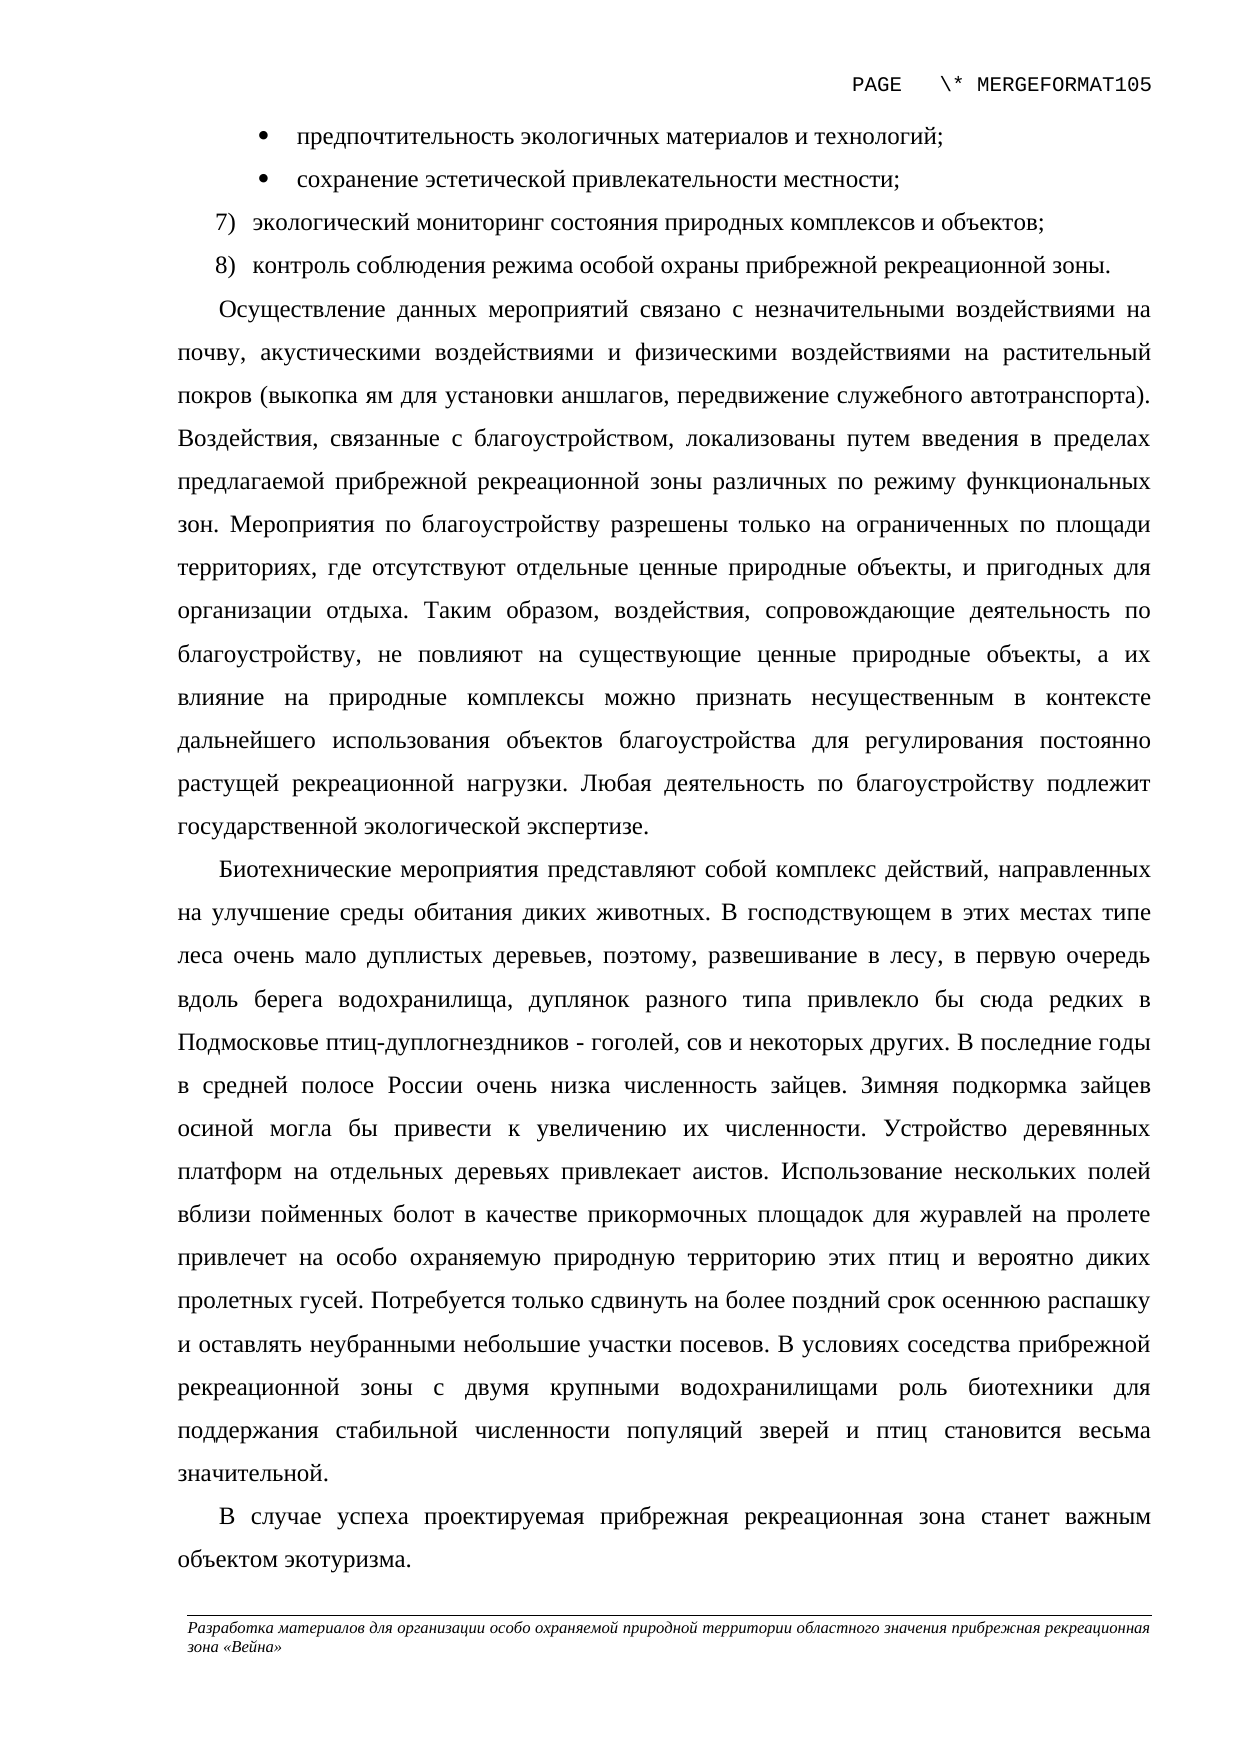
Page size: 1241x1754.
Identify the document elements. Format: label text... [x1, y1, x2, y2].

list предпочтительность экологичных материалов и технологий; [259, 121, 1152, 150]
text Биотехнические мероприятия представляют собой комплекс действий, направленных на улучшение среды обитания диких животных. В господствующем в этих местах типе леса очень мало дуплистых деревьев, поэтому, развешивание в лесу, в первую очередь вдоль берега водохранилища, дуплянок разного типа привлекло бы сюда редких в Подмосковье птиц-дуплогнездников - гоголей, сов и некоторых других. В последние годы в средней полосе России очень низка численность зайцев. Зимняя подкормка зайцев осиной могла бы привести к увеличению их численности. Устройство деревянных платформ на отдельных деревьях привлекает аистов. Использование нескольких полей вблизи пойменных болот в качестве прикормочных площадок для журавлей на пролете привлечет на особо охраняемую природную территорию этих птиц и вероятно диких пролетных гусей. Потребуется только сдвинуть на более поздний срок осеннюю распашку и оставлять неубранными небольшие участки посевов. В условиях соседства прибрежной рекреационной зоны с двумя крупными водохранилищами роль биотехники для поддержания стабильной численности популяций зверей и птиц становится весьма значительной. [177, 854, 1152, 1487]
text Осуществление данных мероприятий связано с незначительными воздействиями на почву, акустическими воздействиями и физическими воздействиями на растительный покров (выкопка ям для установки аншлагов, передвижение служебного автотранспорта). Воздействия, связанные с благоустройством, локализованы путем введения в пределах предлагаемой прибрежной рекреационной зоны различных по режиму функциональных зон. Мероприятия по благоустройству разрешены только на ограниченных по площади территориях, где отсутствуют отдельные ценные природные объекты, и пригодных для организации отдыха. Таким образом, воздействия, сопровождающие деятельность по благоустройству, не повлияют на существующие ценные природные объекты, а их влияние на природные комплексы можно признать несущественным в контексте дальнейшего использования объектов благоустройства для регулирования постоянно растущей рекреационной нагрузки. Любая деятельность по благоустройству подлежит государственной экологической экспертизе. [177, 294, 1152, 840]
list сохранение эстетической привлекательности местности; [259, 164, 1152, 193]
list контроль соблюдения режима особой охраны прибрежной рекреационной зоны. [215, 251, 1152, 279]
text В случае успеха проектируемая прибрежная рекреационная зона станет важным объектом экотуризма. [177, 1501, 1152, 1573]
list экологический мониторинг состояния природных комплексов и объектов; [215, 207, 1152, 236]
